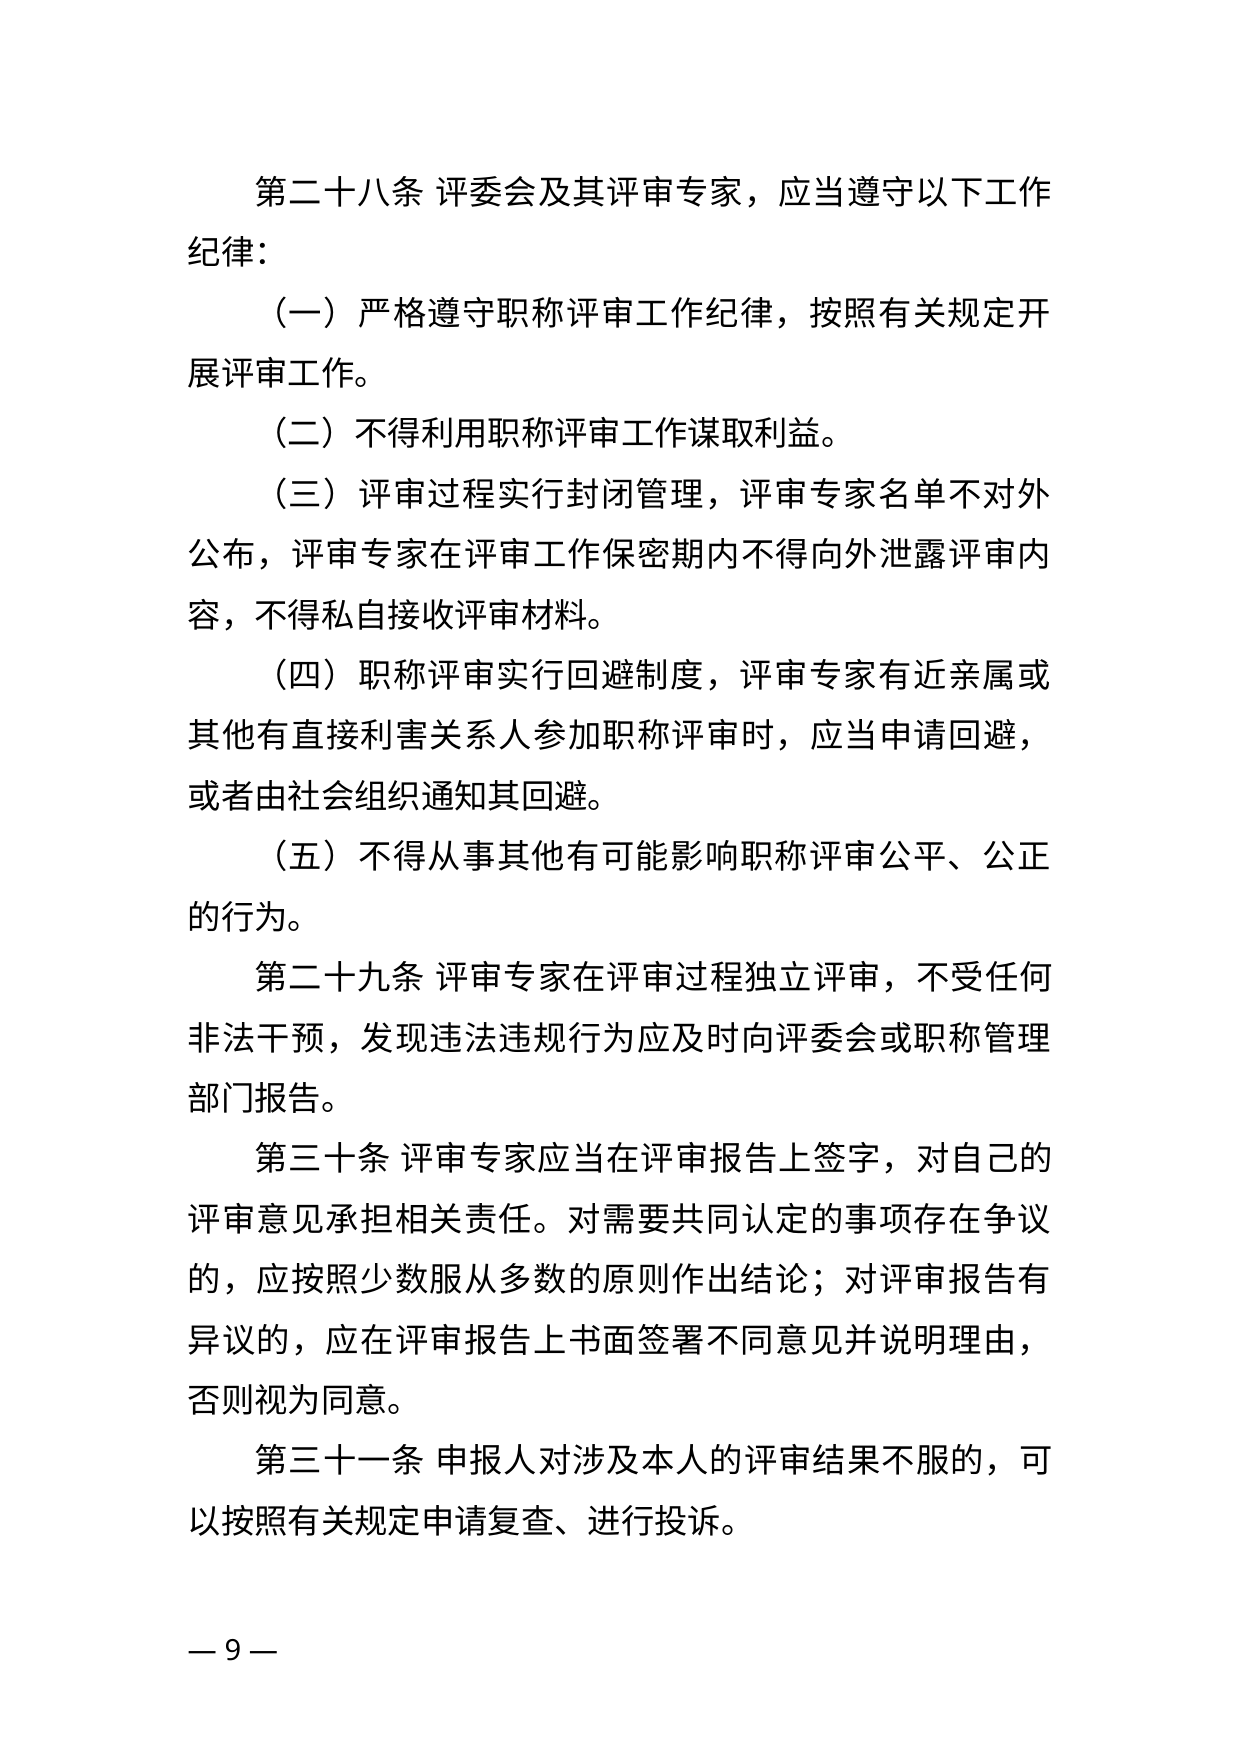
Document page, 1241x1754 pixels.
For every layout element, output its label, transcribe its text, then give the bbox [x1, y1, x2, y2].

list 第三十一条 申报人对涉及本人的评审结果不服的，可以按照有关规定申请复查、进行投诉。 [187, 1424, 1053, 1545]
text （四）职称评审实行回避制度，评审专家有近亲属或其他有直接利害关系人参加职称评审时，应当申请回避，或者由社会组织通知其回避。 [187, 639, 1053, 820]
list 第二十九条 评审专家在评审过程独立评审，不受任何非法干预，发现违法违规行为应及时向评委会或职称管理部门报告。 [187, 941, 1053, 1122]
text （二）不得利用职称评审工作谋取利益。 [187, 397, 1053, 458]
text （一）严格遵守职称评审工作纪律，按照有关规定开展评审工作。 [187, 277, 1053, 397]
list 第三十条 评审专家应当在评审报告上签字，对自己的评审意见承担相关责任。对需要共同认定的事项存在争议的，应按照少数服从多数的原则作出结论；对评审报告有异议的，应在评审报告上书面签署不同意见并说明理由，否则视为同意。 [187, 1122, 1053, 1424]
text （五）不得从事其他有可能影响职称评审公平、公正的行为。 [187, 820, 1053, 941]
list 第二十八条 评委会及其评审专家，应当遵守以下工作纪律： [187, 156, 1053, 277]
text （三）评审过程实行封闭管理，评审专家名单不对外公布，评审专家在评审工作保密期内不得向外泄露评审内容，不得私自接收评审材料。 [187, 458, 1053, 639]
